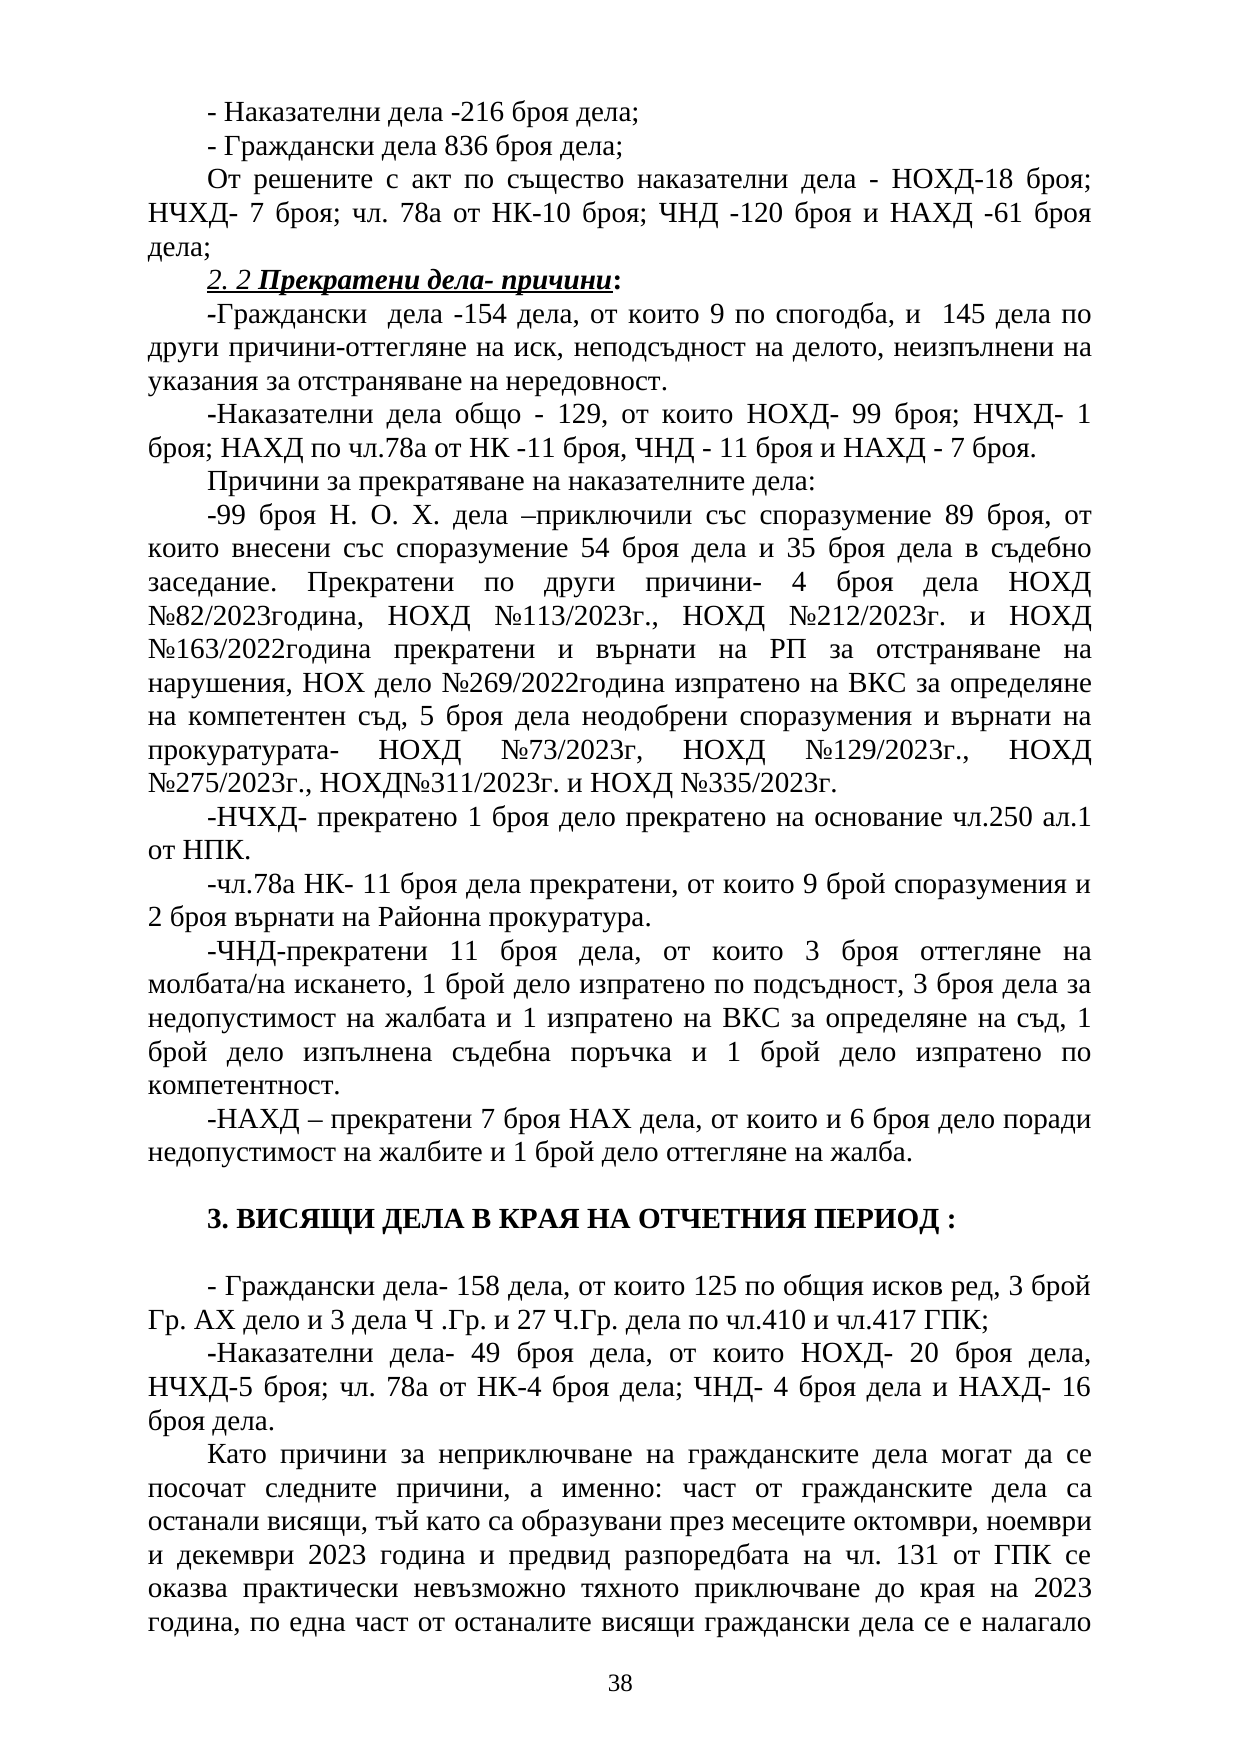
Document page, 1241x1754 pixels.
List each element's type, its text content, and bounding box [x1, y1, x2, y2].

text -НАХД – прекратени 7 броя НАХ дела, от които и 6 броя дело поради недопустимост на жалбите и 1 брой дело оттегляне на жалба. [148, 1101, 1093, 1168]
text -Граждански дела -154 дела, от които 9 по спогодба, и 145 дела по други причини-оттегляне на иск, неподсъдност на делото, неизпълнени на указания за отстраняване на нередовност. [148, 296, 1093, 396]
text -чл.78а НК- 11 броя дела прекратени, от които 9 брой споразумения и 2 броя върнати на Районна прокуратура. [148, 866, 1093, 933]
text 2. 2 Прекратени дела- причини: [148, 262, 1093, 296]
text -НЧХД- прекратено 1 броя дело прекратено на основание чл.250 ал.1 от НПК. [148, 799, 1093, 866]
text - Граждански дела 836 броя дела; [148, 128, 1093, 162]
text - Наказателни дела -216 броя дела; [148, 94, 1093, 128]
text 3. ВИСЯЩИ ДЕЛА В КРАЯ НА ОТЧЕТНИЯ ПЕРИОД : [148, 1201, 1093, 1235]
text -99 броя Н. О. Х. дела –приключили със споразумение 89 броя, от които внесени със споразумение 54 броя дела и 35 броя дела в съдебно заседание. Прекратени по други причини- 4 броя дела НОХД №82/2023година, НОХД №113/2023г., НОХД №212/2023г. и НОХД №163/2022година прекратени и върнати на РП за отстраняване на нарушения, НОХ дело №269/2022година изпратено на ВКС за определяне на компетентен съд, 5 броя дела неодобрени споразумения и върнати на прокуратурата- НОХД №73/2023г, НОХД №129/2023г., НОХД №275/2023г., НОХД№311/2023г. и НОХД №335/2023г. [148, 497, 1093, 799]
text - Граждански дела- 158 дела, от които 125 по общия исков ред, 3 брой Гр. АХ дело и 3 дела Ч .Гр. и 27 Ч.Гр. дела по чл.410 и чл.417 ГПК; [148, 1268, 1093, 1336]
text -Наказателни дела общо - 129, от които НОХД- 99 броя; НЧХД- 1 броя; НАХД по чл.78а от НК -11 броя, ЧНД - 11 броя и НАХД - 7 броя. [148, 396, 1093, 463]
text -ЧНД-прекратени 11 броя дела, от които 3 броя оттегляне на молбата/на искането, 1 брой дело изпратено по подсъдност, 3 броя дела за недопустимост на жалбата и 1 изпратено на ВКС за определяне на съд, 1 брой дело изпълнена съдебна поръчка и 1 брой дело изпратено по компетентност. [148, 933, 1093, 1101]
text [148, 1436, 1093, 1637]
text -Наказателни дела- 49 броя дела, от които НОХД- 20 броя дела, НЧХД-5 броя; чл. 78а от НК-4 броя дела; ЧНД- 4 броя дела и НАХД- 16 броя дела. [148, 1336, 1093, 1436]
text Причини за прекратяване на наказателните дела: [148, 463, 1093, 497]
text От решените с акт по същество наказателни дела - НОХД-18 броя; НЧХД- 7 броя; чл. 78а от НК-10 броя; ЧНД -120 броя и НАХД -61 броя дела; [148, 162, 1093, 262]
